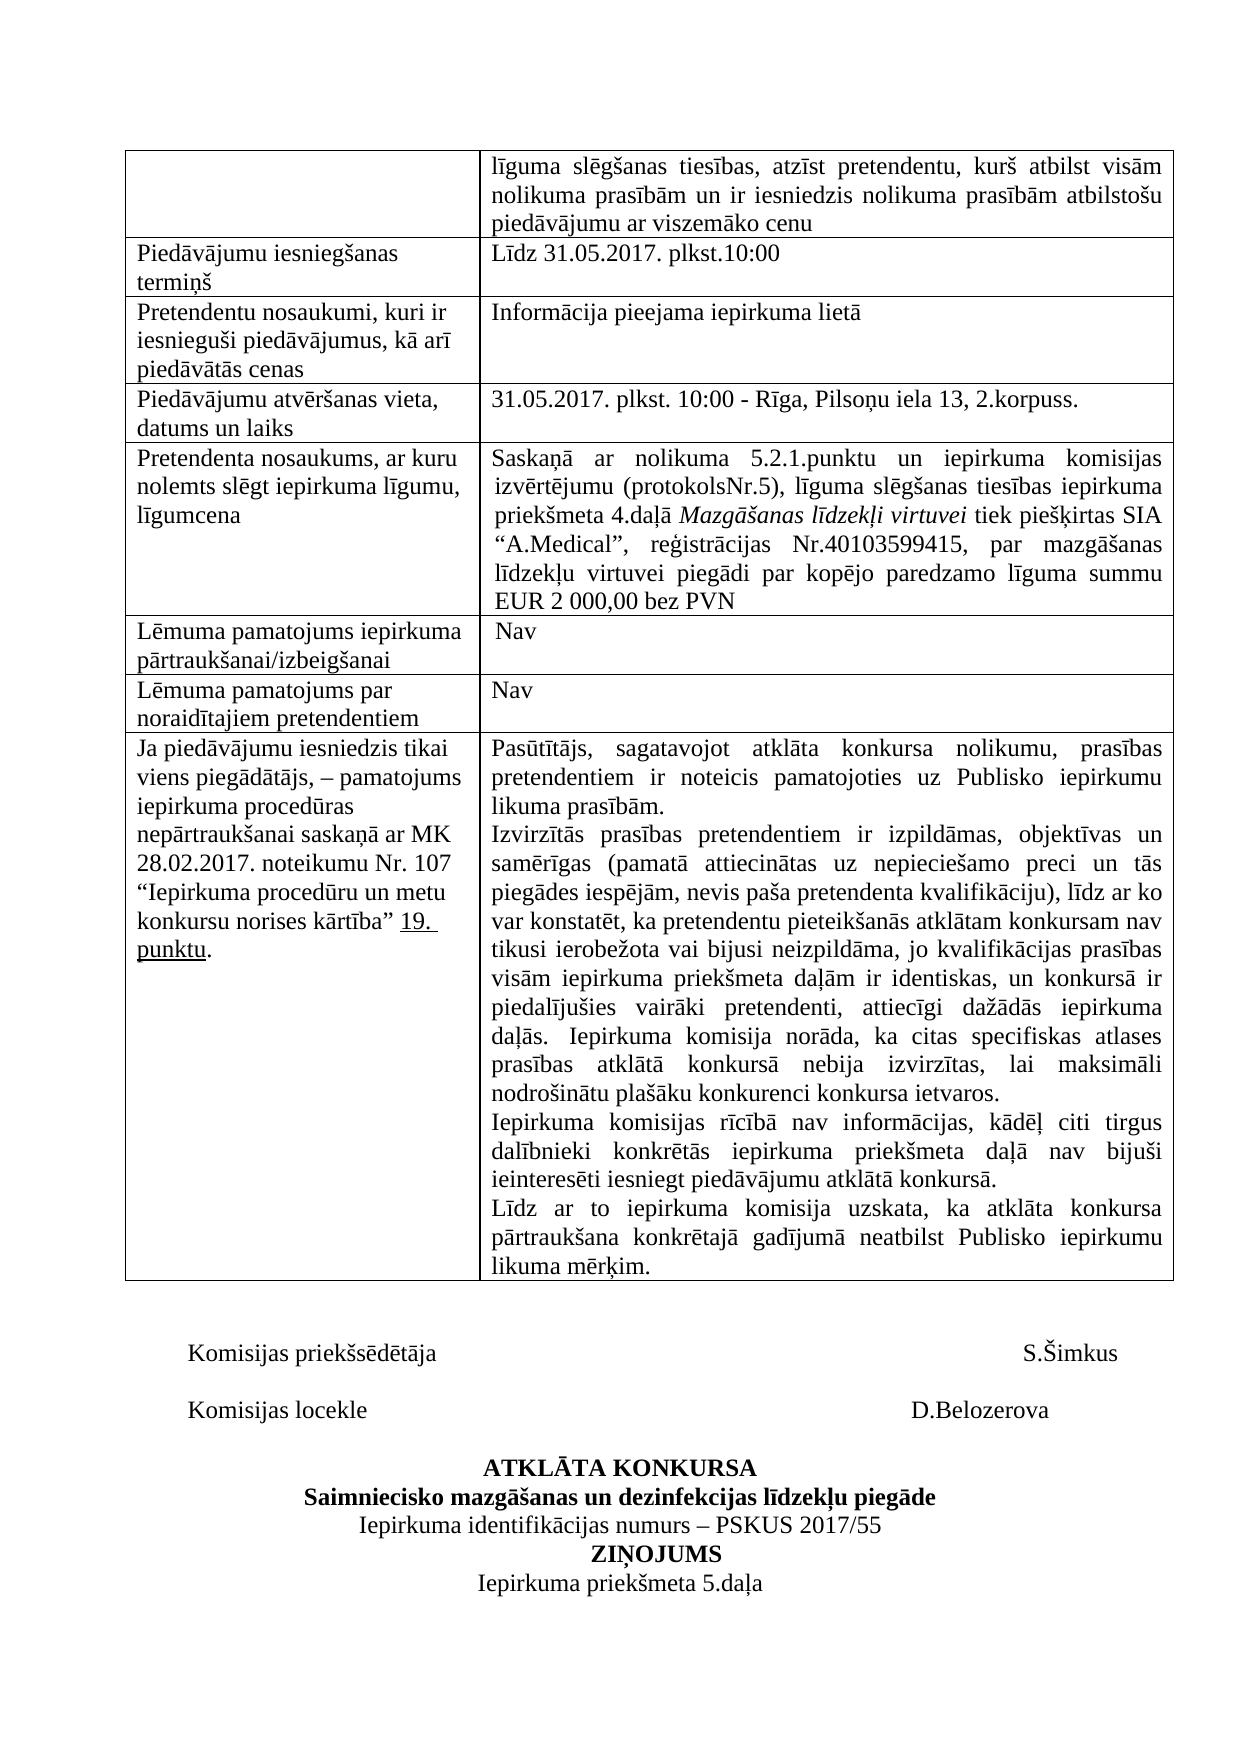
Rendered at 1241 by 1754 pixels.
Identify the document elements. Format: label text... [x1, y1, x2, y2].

text Saimniecisko mazgāšanas un dezinfekcijas līdzekļu piegāde [187, 1482, 1053, 1511]
text Komisijas locekle D.Belozerova [187, 1396, 1053, 1424]
table_cell Līdz 31.05.2017. plkst.10:00 [481, 238, 1173, 296]
text Komisijas priekšsēdētāja S.Šimkus [187, 1338, 1053, 1367]
table_cell Pasūtītājs, sagatavojot atklāta konkursa nolikumu, prasības pretendentiem ir noteicis pamatojoties uz Publisko iepirkumu likuma prasībām. Izvirzītās prasības pretendentiem ir izpildāmas, objektīvas un samērīgas (pamatā attiecinātas uz nepieciešamo preci un tās piegādes iespējām, nevis paša pretendenta kvalifikāciju), līdz ar ko var konstatēt, ka pretendentu pieteikšanās atklātam konkursam nav tikusi ierobežota vai bijusi neizpildāma, jo kvalifikācijas prasības visām iepirkuma priekšmeta daļām ir identiskas, un konkursā ir piedalījušies vairāki pretendenti, attiecīgi dažādās iepirkuma daļās. Iepirkuma komisija norāda, ka citas specifiskas atlases prasības atklātā konkursā nebija izvirzītas, lai maksimāli nodrošinātu plašāku konkurenci konkursa ietvaros. Iepirkuma komisijas rīcībā nav informācijas, kādēļ citi tirgus dalībnieki konkrētās iepirkuma priekšmeta daļā nav bijuši ieinteresēti iesniegt piedāvājumu atklātā konkursā. Līdz ar to iepirkuma komisija uzskata, ka atklāta konkursa pārtraukšana konkrētajā gadījumā neatbilst Publisko iepirkumu likuma mērķim. [481, 733, 1173, 1279]
table_cell Nav [481, 675, 1173, 732]
table_cell Piedāvājumu iesniegšanas termiņš [126, 238, 479, 296]
text ZIŅOJUMS [187, 1539, 1053, 1568]
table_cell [481, 151, 1173, 237]
table_cell Lēmuma pamatojums par noraidītajiem pretendentiem [126, 675, 479, 732]
table_cell Informācija pieejama iepirkuma lietā [481, 297, 1173, 383]
table_cell Saskaņā ar nolikuma 5.2.1.punktu un iepirkuma komisijas izvērtējumu (protokolsNr.5), līguma slēgšanas tiesības iepirkuma priekšmeta 4.daļā Mazgāšanas līdzekļi virtuvei tiek piešķirtas SIA “A.Medical”, reģistrācijas Nr.40103599415, par mazgāšanas līdzekļu virtuvei piegādi par kopējo paredzamo līguma summu EUR 2 000,00 bez PVN [481, 443, 1173, 615]
table_cell Piedāvājumu atvēršanas vieta, datums un laiks [126, 384, 479, 442]
text ATKLĀTA KONKURSA [187, 1453, 1053, 1482]
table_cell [126, 151, 479, 237]
table_cell Ja piedāvājumu iesniedzis tikai viens piegādātājs, – pamatojums iepirkuma procedūras nepārtraukšanai saskaņā ar MK 28.02.2017. noteikumu Nr. 107 “Iepirkuma procedūru un metu konkursu norises kārtība” 19. punktu. [126, 733, 479, 1279]
text Iepirkuma identifikācijas numurs – PSKUS 2017/55 [187, 1511, 1053, 1539]
table_cell Pretendentu nosaukumi, kuri ir iesnieguši piedāvājumus, kā arī piedāvātās cenas [126, 297, 479, 383]
table_cell Lēmuma pamatojums iepirkuma pārtraukšanai/izbeigšanai [126, 616, 479, 674]
table_cell Nav [481, 616, 1173, 674]
table_cell 31.05.2017. plkst. 10:00 - Rīga, Pilsoņu iela 13, 2.korpuss. [481, 384, 1173, 442]
text Iepirkuma priekšmeta 5.daļa [187, 1568, 1053, 1597]
table_cell Pretendenta nosaukums, ar kuru nolemts slēgt iepirkuma līgumu, līgumcena [126, 443, 479, 615]
